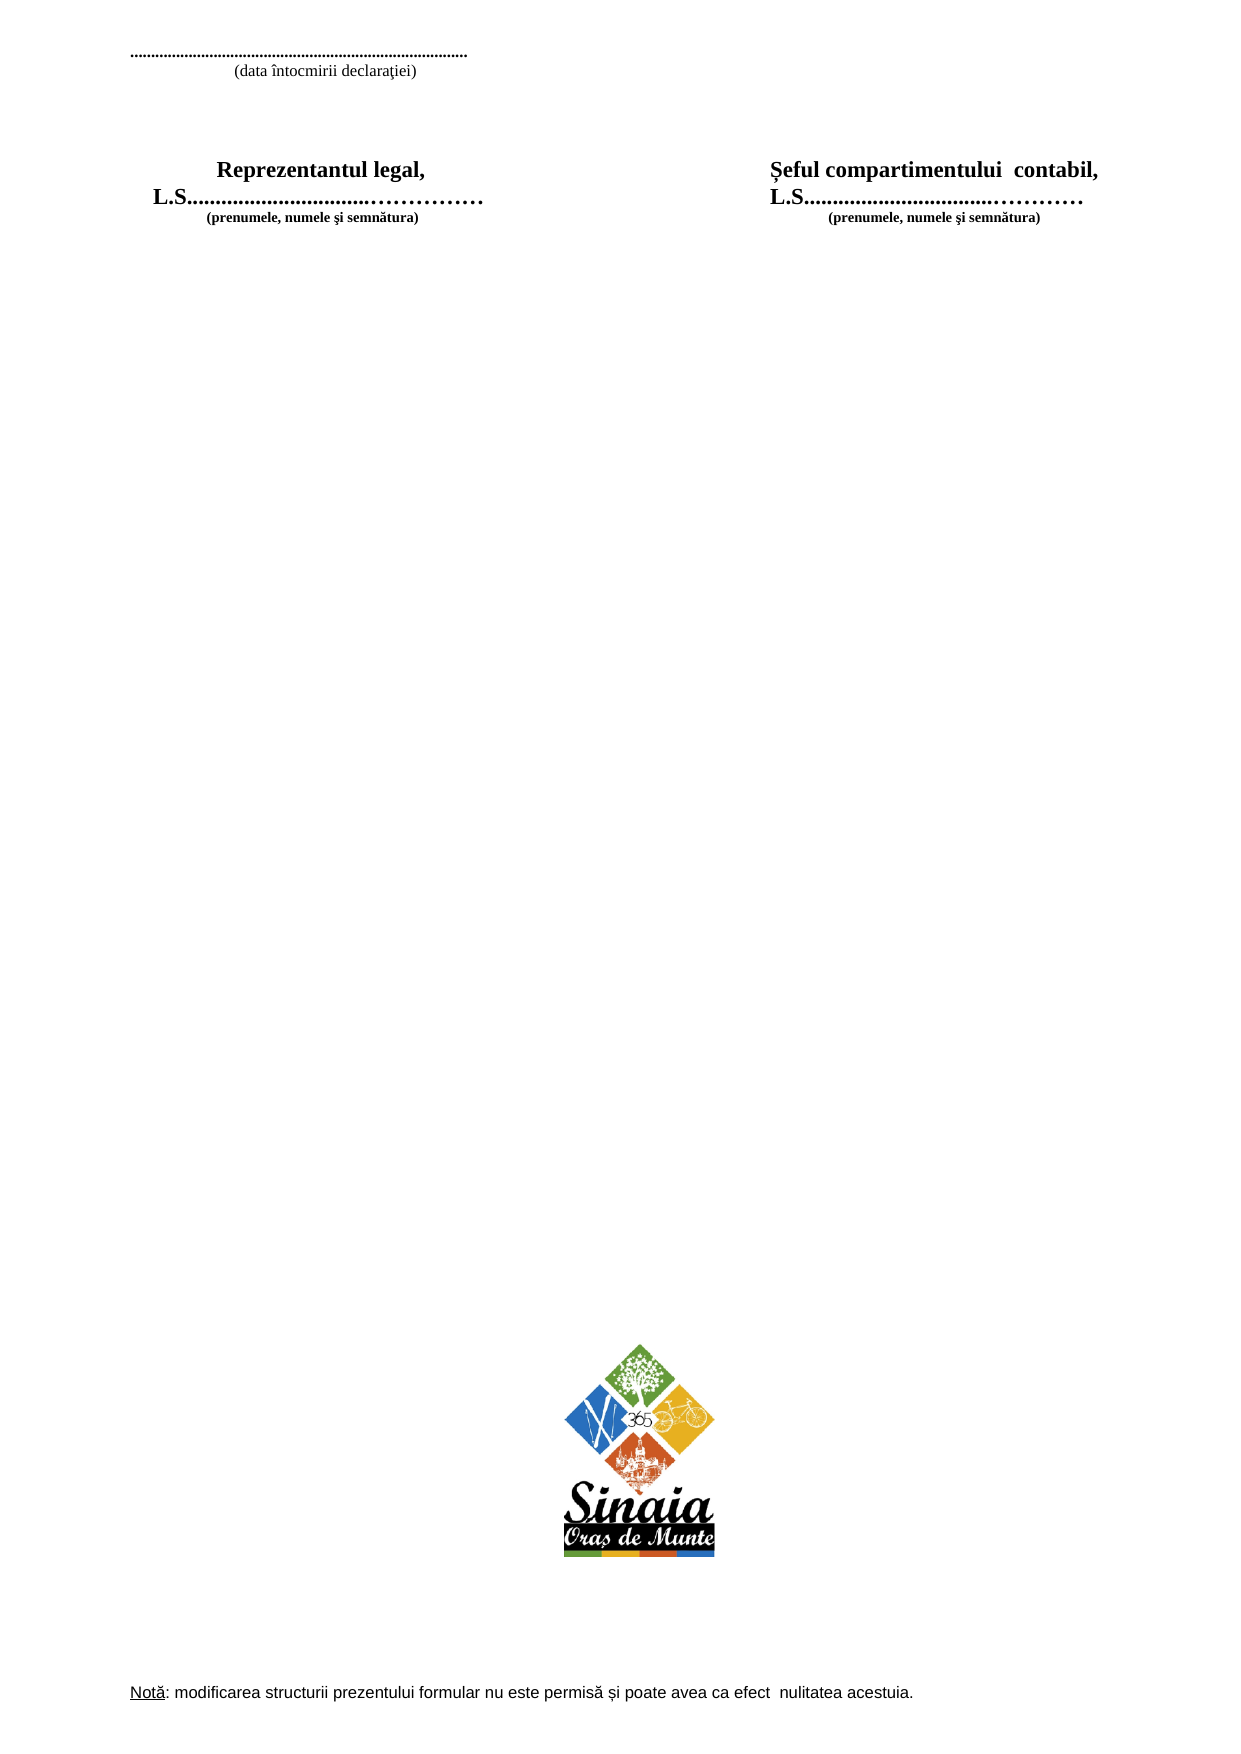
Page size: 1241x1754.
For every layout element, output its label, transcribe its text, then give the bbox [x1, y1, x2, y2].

text L.S................................…………… L.S.................................………… [130, 183, 1152, 209]
picture [564, 1342, 715, 1557]
text ................................................................................. [130, 41, 1152, 61]
text (data întocmirii declaraţiei) [130, 61, 1152, 80]
text (prenumele, numele şi semnătura) (prenumele, numele şi semnătura) [130, 209, 1152, 226]
text Reprezentantul legal, Șeful compartimentului contabil, [130, 156, 1152, 183]
